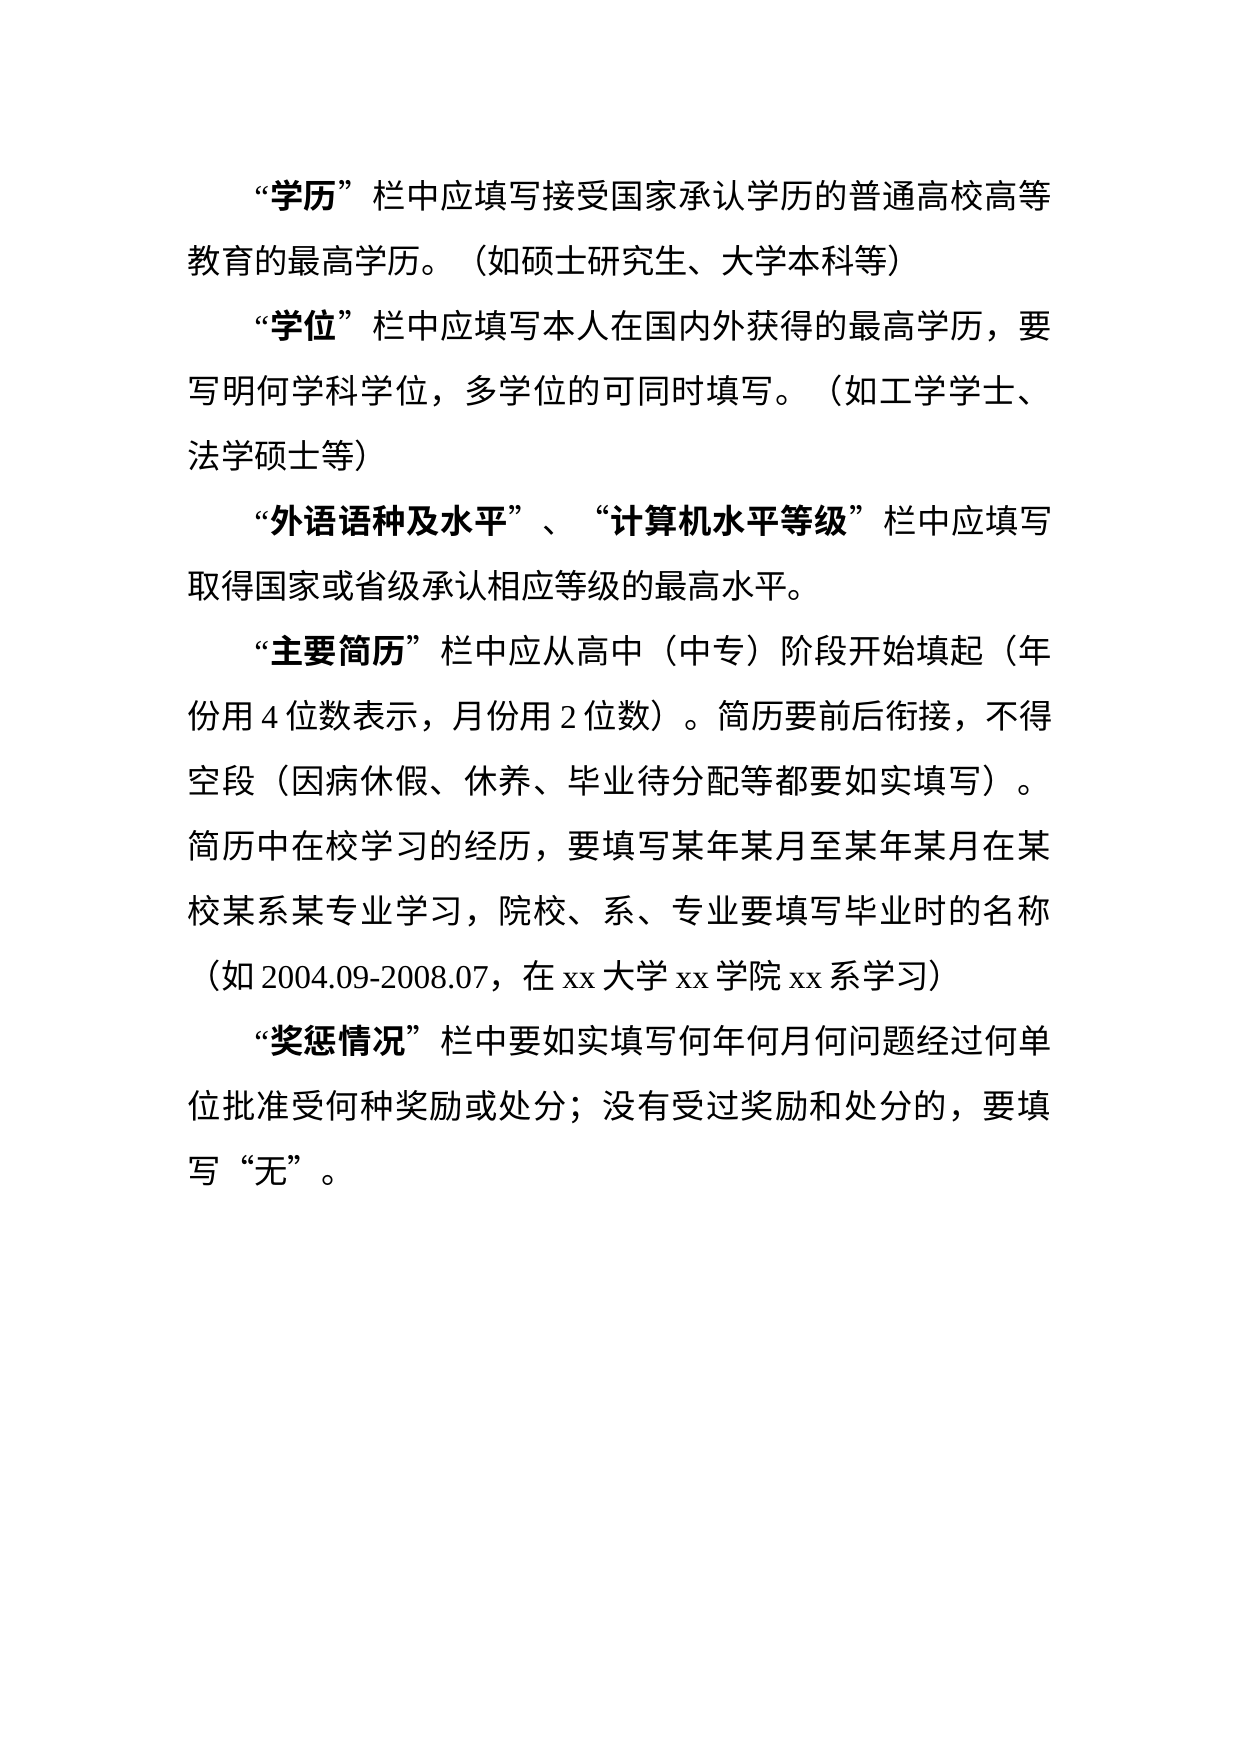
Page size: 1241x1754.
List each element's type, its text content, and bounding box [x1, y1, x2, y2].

text “主要简历”栏中应从高中（中专）阶段开始填起（年份用4位数表示，月份用2位数）。简历要前后衔接，不得空段（因病休假、休养、毕业待分配等都要如实填写）。简历中在校学习的经历，要填写某年某月至某年某月在某校某系某专业学习，院校、系、专业要填写毕业时的名称。（如2004.09-2008.07，在xx大学xx学院xx系学习） [187, 617, 1053, 1007]
text “奖惩情况”栏中要如实填写何年何月何问题经过何单位批准受何种奖励或处分；没有受过奖励和处分的，要填写“无”。 [187, 1007, 1053, 1202]
text “学位”栏中应填写本人在国内外获得的最高学历，要写明何学科学位，多学位的可同时填写。（如工学学士、法学硕士等） [187, 292, 1053, 487]
text “外语语种及水平”、“计算机水平等级”栏中应填写取得国家或省级承认相应等级的最高水平。 [187, 487, 1053, 617]
text “学历”栏中应填写接受国家承认学历的普通高校高等教育的最高学历。（如硕士研究生、大学本科等） [187, 162, 1053, 292]
